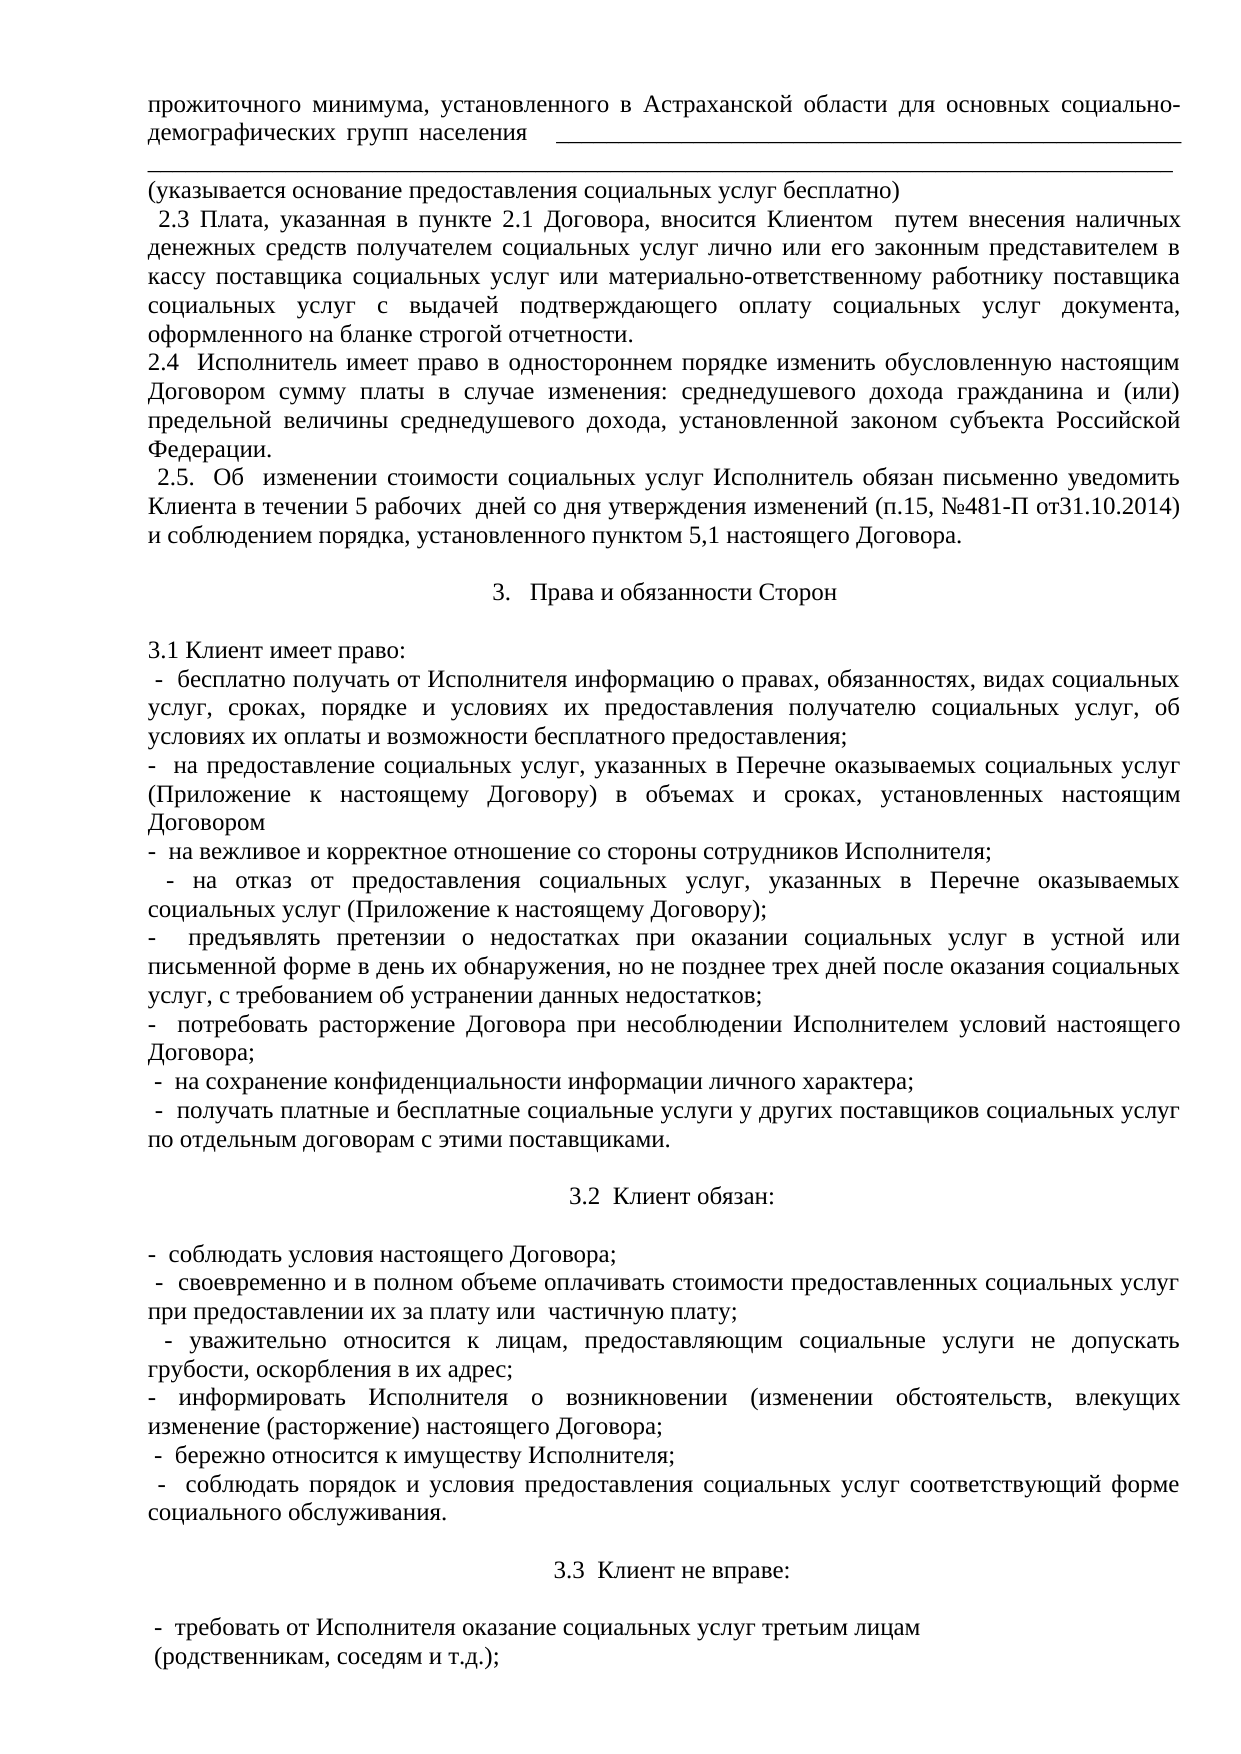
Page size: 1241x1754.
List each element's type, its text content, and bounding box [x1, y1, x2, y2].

text 2.5. Об изменении стоимости социальных услуг Исполнитель обязан письменно уведомить Клиента в течении 5 рабочих дней со дня утверждения изменений (п.15, №481-П от31.10.2014) и соблюдением порядка, установленного пунктом 5,1 настоящего Договора. [148, 462, 1181, 549]
text - на отказ от предоставления социальных услуг, указанных в Перечне оказываемых социальных услуг (Приложение к настоящему Договору); [148, 865, 1181, 922]
text - соблюдать условия настоящего Договора; [148, 1239, 1181, 1267]
text - информировать Исполнителя о возникновении (изменении обстоятельств, влекущих изменение (расторжение) настоящего Договора; [148, 1382, 1181, 1440]
text 2.4 Исполнитель имеет право в одностороннем порядке изменить обусловленную настоящим Договором сумму платы в случае изменения: среднедушевого дохода гражданина и (или) предельной величины среднедушевого дохода, установленной законом субъекта Российской Федерации. [148, 347, 1181, 462]
text - своевременно и в полном объеме оплачивать стоимости предоставленных социальных услуг при предоставлении их за плату или частичную плату; [148, 1267, 1181, 1325]
text - бесплатно получать от Исполнителя информацию о правах, обязанностях, видах социальных услуг, сроках, порядке и условиях их предоставления получателю социальных услуг, об условиях их оплаты и возможности бесплатного предоставления; [148, 664, 1181, 750]
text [148, 89, 1181, 175]
text - на вежливое и корректное отношение со стороны сотрудников Исполнителя; [148, 836, 1181, 865]
text - потребовать расторжение Договора при несоблюдении Исполнителем условий настоящего Договора; [148, 1009, 1181, 1066]
text - бережно относится к имуществу Исполнителя; [148, 1440, 1181, 1469]
text 2.3 Плата, указанная в пункте 2.1 Договора, вносится Клиентом путем внесения наличных денежных средств получателем социальных услуг лично или его законным представителем в кассу поставщика социальных услуг или материально-ответственному работнику поставщика социальных услуг с выдачей подтверждающего оплату социальных услуг документа, оформленного на бланке строгой отчетности. [148, 204, 1181, 347]
list Клиент не вправе: [162, 1555, 1181, 1584]
text - соблюдать порядок и условия предоставления социальных услуг соответствующий форме социального обслуживания. [148, 1469, 1181, 1526]
text - требовать от Исполнителя оказание социальных услуг третьим лицам [148, 1612, 1181, 1641]
list Права и обязанности Сторон [148, 577, 1181, 606]
text - уважительно относится к лицам, предоставляющим социальные услуги не допускать грубости, оскорбления в их адрес; [148, 1325, 1181, 1382]
text (родственникам, соседям и т.д.); [148, 1641, 1181, 1670]
text - получать платные и бесплатные социальные услуги у других поставщиков социальных услуг по отдельным договорам с этими поставщиками. [148, 1095, 1181, 1152]
text (указывается основание предоставления социальных услуг бесплатно) [148, 175, 1181, 204]
text - на предоставление социальных услуг, указанных в Перечне оказываемых социальных услуг (Приложение к настоящему Договору) в объемах и сроках, установленных настоящим Договором [148, 750, 1181, 836]
text - на сохранение конфиденциальности информации личного характера; [148, 1066, 1181, 1095]
list Клиент обязан: [162, 1181, 1181, 1210]
text 3.1 Клиент имеет право: [148, 635, 1181, 664]
text - предъявлять претензии о недостатках при оказании социальных услуг в устной или письменной форме в день их обнаружения, но не позднее трех дней после оказания социальных услуг, с требованием об устранении данных недостатков; [148, 922, 1181, 1009]
